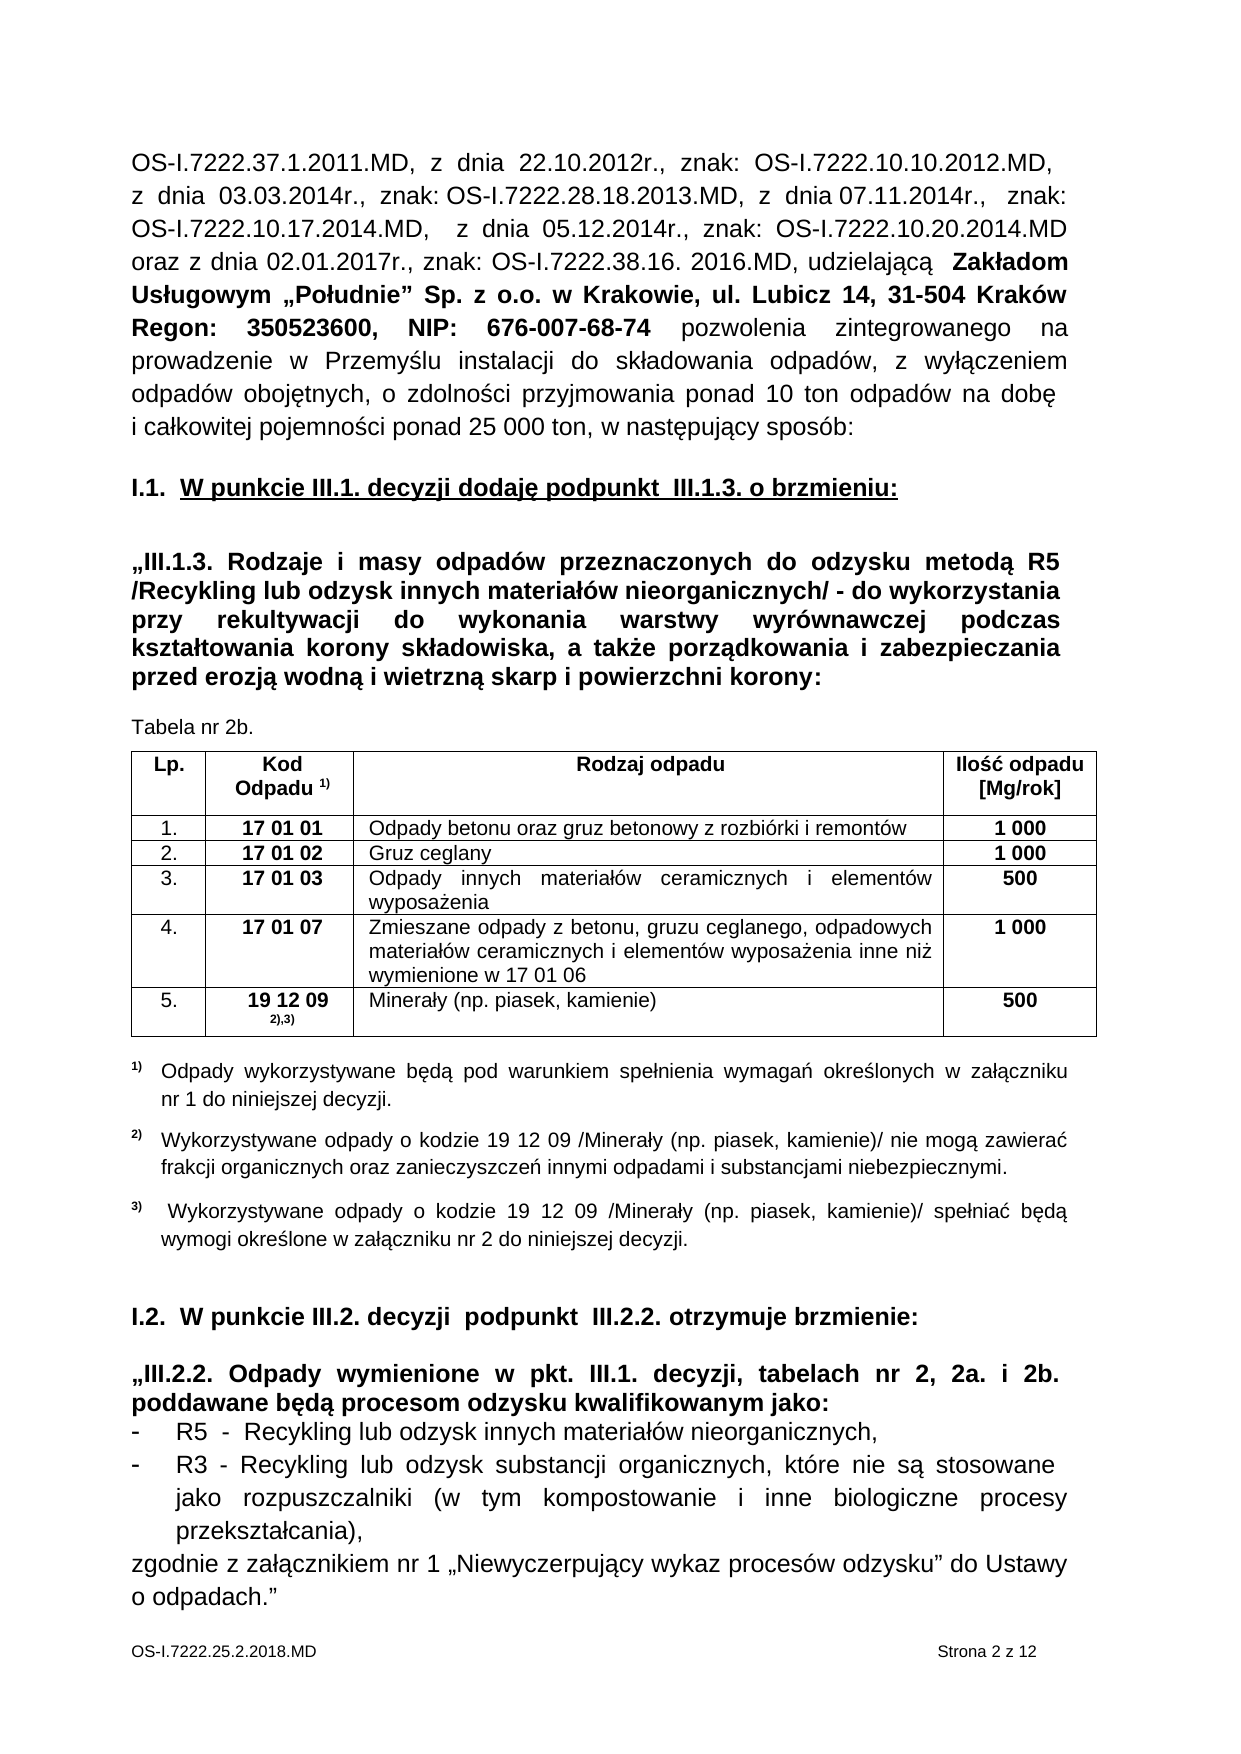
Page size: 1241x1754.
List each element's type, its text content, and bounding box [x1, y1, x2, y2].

text Tabela nr 2b. [131, 715, 1069, 739]
text zgodnie z załącznikiem nr 1 „Niewyczerpujący wykaz procesów odzysku” do Ustawy o odpadach.” [131, 1549, 1069, 1611]
subtitle „III.2.2. Odpady wymienione w pkt. III.1. decyzji, tabelach nr 2, 2a. i 2b. poddawane będą procesom odzysku kwalifikowanym jako: [131, 1359, 1061, 1417]
list Wykorzystywane odpady o kodzie 19 12 09 /Minerały (np. piasek, kamienie)/ nie mogą zawierać frakcji organicznych oraz zanieczyszczeń innymi odpadami i substancjami niebezpiecznymi. [131, 1128, 1069, 1179]
table_cell 1. [132, 816, 205, 840]
table_cell 2. [132, 841, 205, 865]
table_cell 17 01 03 [206, 866, 353, 914]
text OS-I.7222.10.17.2014.MD, z dnia 05.12.2014r., znak: OS-I.7222.10.20.2014.MD oraz z dnia 02.01.2017r., znak: OS-I.7222.38.16. 2016.MD, udzielającą Zakładom Usługowym „Południe” Sp. z o.o. w Krakowie, ul. Lubicz 14, 31-504 Kraków Regon: 350523600, NIP: 676-007-68-74 pozwolenia zintegrowanego na prowadzenie w Przemyślu instalacji do składowania odpadów, z wyłączeniem odpadów obojętnych, o zdolności przyjmowania ponad 10 ton odpadów na dobę i całkowitej pojemności ponad 25 000 ton, w następujący sposób: [131, 214, 1069, 441]
list Wykorzystywane odpady o kodzie 19 12 09 /Minerały (np. piasek, kamienie)/ spełniać będą wymogi określone w załączniku nr 2 do niniejszej decyzji. [131, 1199, 1069, 1251]
table_cell 3. [132, 866, 205, 914]
list R3 - Recykling lub odzysk substancji organicznych, które nie są stosowane jako rozpuszczalniki (w tym kompostowanie i inne biologiczne procesy przekształcania), [131, 1450, 1069, 1545]
text I.2. W punkcie III.2. decyzji podpunkt III.2.2. otrzymuje brzmienie: [131, 1302, 1069, 1331]
table_cell 17 01 01 [206, 816, 353, 840]
table_cell Odpady innych materiałów ceramicznych i elementów wyposażenia [354, 866, 943, 914]
subtitle „III.1.3. Rodzaje i masy odpadów przeznaczonych do odzysku metodą R5 /Recykling lub odzysk innych materiałów nieorganicznych/ - do wykorzystania przy rekultywacji do wykonania warstwy wyrównawczej podczas kształtowania korony składowiska, a także porządkowania i zabezpieczania przed erozją wodną i wietrzną skarp i powierzchni korony: [131, 547, 1061, 691]
table_cell 1 000 [944, 915, 1096, 987]
table_cell Minerały (np. piasek, kamienie) [354, 988, 943, 1036]
table_cell Odpady betonu oraz gruz betonowy z rozbiórki i remontów [354, 816, 943, 840]
table_cell 19 12 09 2),3) [206, 988, 353, 1036]
table_cell 17 01 07 [206, 915, 353, 987]
text I.1. W punkcie III.1. decyzji dodaję podpunkt III.1.3. o brzmieniu: [131, 473, 1069, 502]
table_cell 4. [132, 915, 205, 987]
table_cell 5. [132, 988, 205, 1036]
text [131, 148, 1069, 209]
table_cell 1 000 [944, 816, 1096, 840]
list R5 - Recykling lub odzysk innych materiałów nieorganicznych, [131, 1417, 1069, 1446]
table_header Kod Odpadu 1) [206, 752, 353, 815]
table_header Ilość odpadu [Mg/rok] [944, 752, 1096, 815]
table_cell 500 [944, 866, 1096, 914]
table_header Lp. [132, 752, 205, 815]
table_header Rodzaj odpadu [354, 752, 943, 815]
table_cell Gruz ceglany [354, 841, 943, 865]
table_cell 1 000 [944, 841, 1096, 865]
list Odpady wykorzystywane będą pod warunkiem spełnienia wymagań określonych w załączniku nr 1 do niniejszej decyzji. [131, 1059, 1069, 1110]
table_cell Zmieszane odpady z betonu, gruzu ceglanego, odpadowych materiałów ceramicznych i elementów wyposażenia inne niż wymienione w 17 01 06 [354, 915, 943, 987]
table_cell 17 01 02 [206, 841, 353, 865]
table_cell 500 [944, 988, 1096, 1036]
